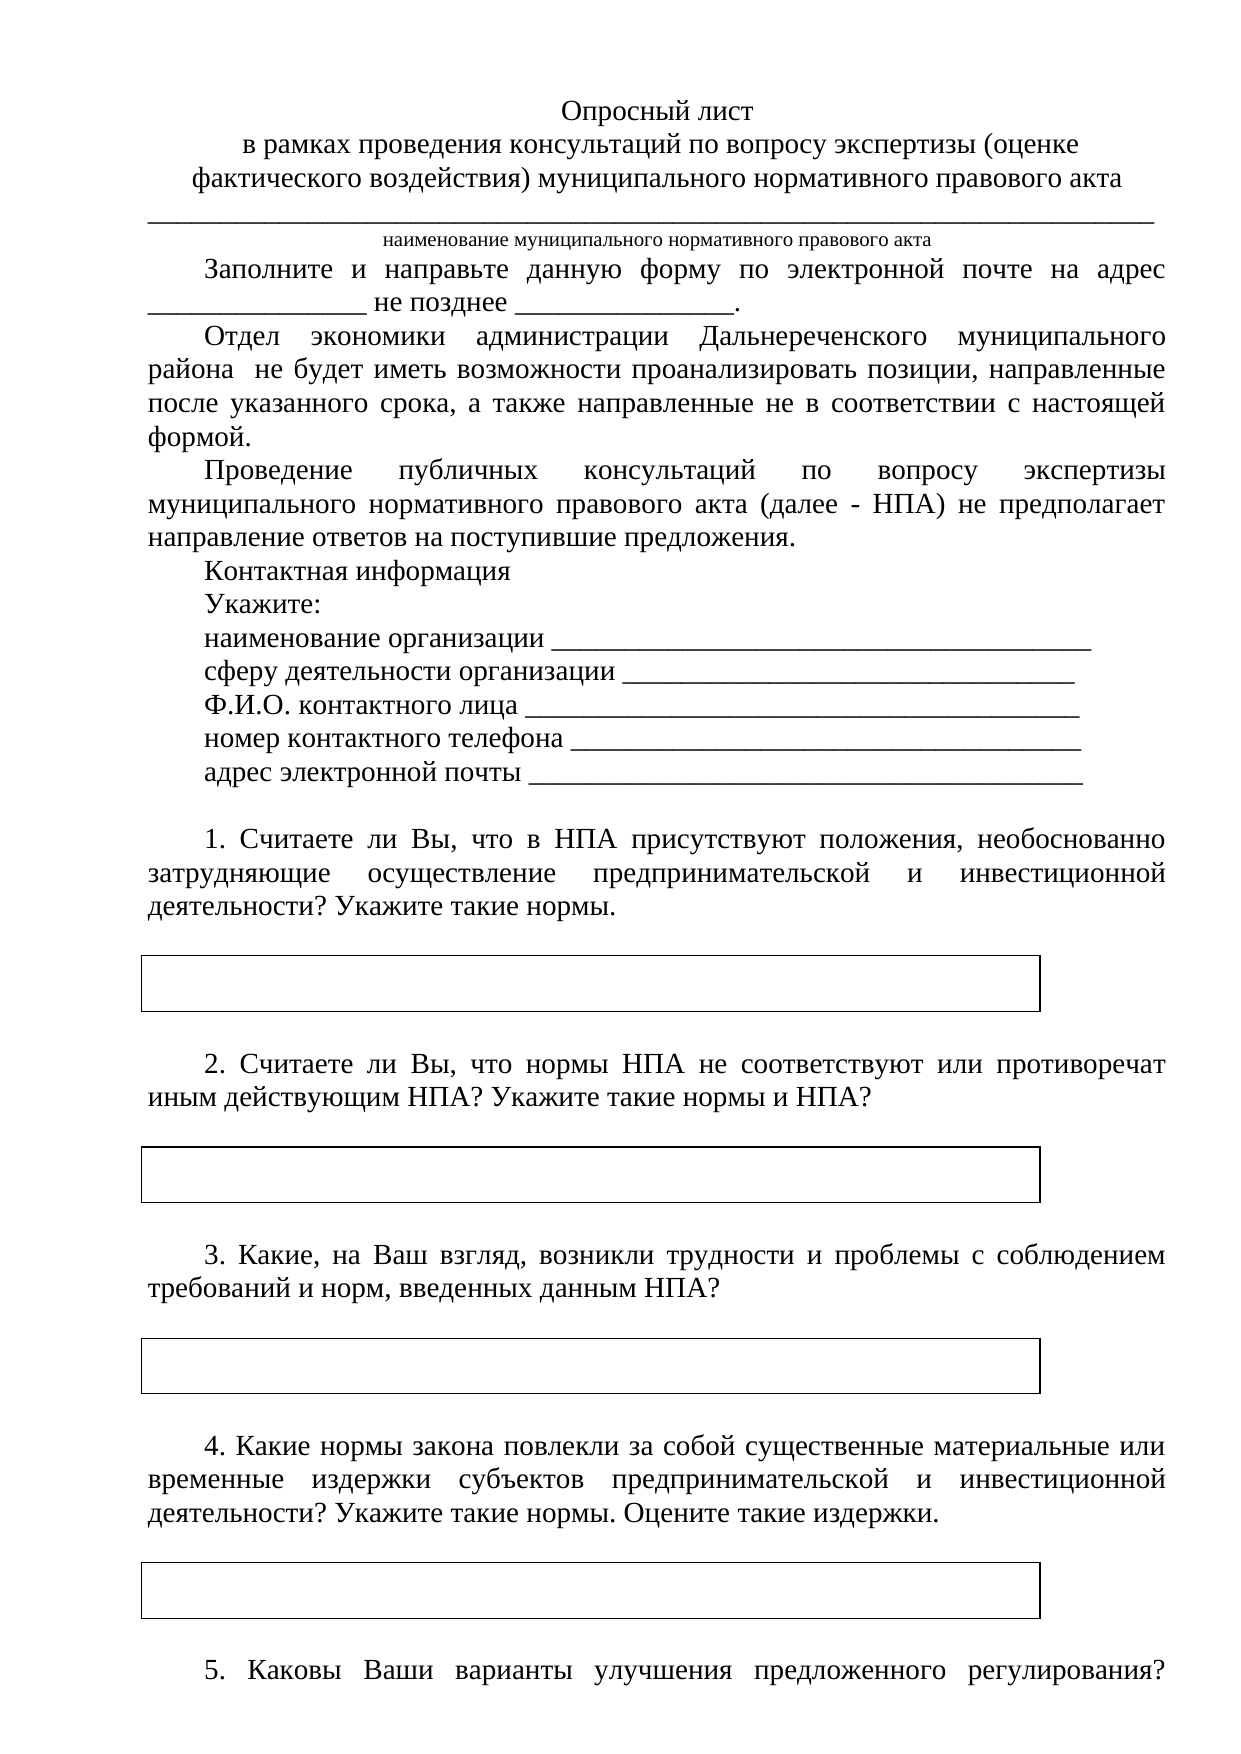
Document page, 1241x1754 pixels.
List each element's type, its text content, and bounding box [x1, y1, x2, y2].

text в рамках проведения консультаций по вопросу экспертизы (оценке фактического воздействия) муниципального нормативного правового акта [148, 126, 1167, 193]
text Проведение публичных консультаций по вопросу экспертизы муниципального нормативного правового акта (далее - НПА) не предполагает направление ответов на поступившие предложения. [148, 452, 1167, 553]
text 1. Считаете ли Вы, что в НПА присутствуют положения, необоснованно затрудняющие осуществление предпринимательской и инвестиционной деятельности? Укажите такие нормы. [148, 821, 1167, 922]
text номер контактного телефона ___________________________________ [148, 721, 1167, 754]
text Контактная информация [148, 553, 1167, 586]
table_header [142, 1148, 1039, 1202]
text 4. Какие нормы закона повлекли за собой существенные материальные или временные издержки субъектов предпринимательской и инвестиционной деятельности? Укажите такие нормы. Оцените такие издержки. [148, 1428, 1167, 1528]
table_header [142, 1563, 1039, 1618]
table_header [142, 1339, 1039, 1393]
text сферу деятельности организации _______________________________ [148, 653, 1167, 687]
text наименование организации _____________________________________ [148, 620, 1167, 653]
text Заполните и направьте данную форму по электронной почте на адрес _______________ не позднее _______________. [148, 251, 1167, 318]
table_header [142, 956, 1039, 1011]
text _____________________________________________________________________ [148, 193, 1167, 227]
text 2. Считаете ли Вы, что нормы НПА не соответствуют или противоречат иным действующим НПА? Укажите такие нормы и НПА? [148, 1046, 1167, 1113]
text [148, 1652, 1167, 1686]
text Ф.И.О. контактного лица ______________________________________ [148, 687, 1167, 721]
text Отдел экономики администрации Дальнереченского муниципального района не будет иметь возможности проанализировать позиции, направленные после указанного срока, а также направленные не в соответствии с настоящей формой. [148, 318, 1167, 452]
text Опросный лист [148, 93, 1167, 126]
text адрес электронной почты ______________________________________ [148, 754, 1167, 788]
text 3. Какие, на Ваш взгляд, возникли трудности и проблемы с соблюдением требований и норм, введенных данным НПА? [148, 1237, 1167, 1304]
text наименование муниципального нормативного правового акта [148, 227, 1167, 251]
text Укажите: [148, 586, 1167, 620]
